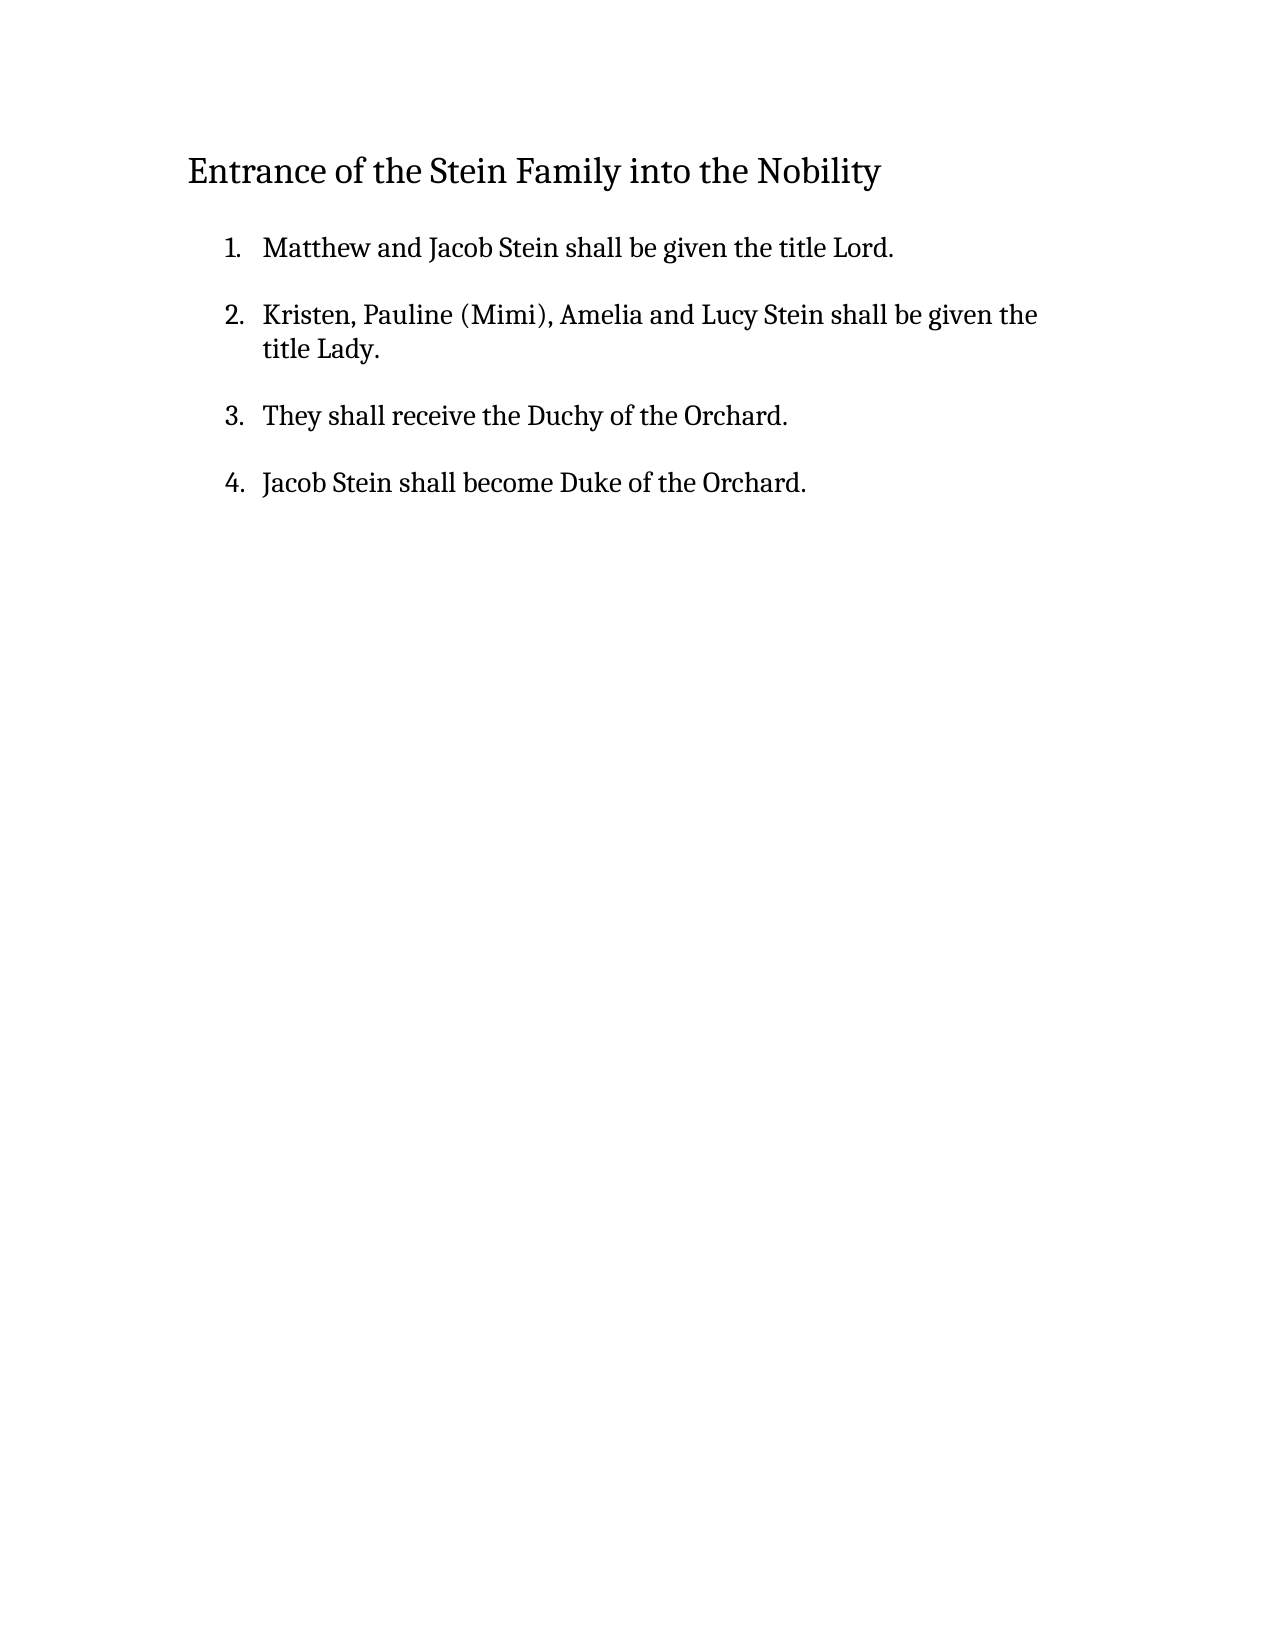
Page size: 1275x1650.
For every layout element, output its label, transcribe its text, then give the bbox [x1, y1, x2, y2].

list They shall receive the Duchy of the Orchard. [225, 399, 1087, 433]
list Jacob Stein shall become Duke of the Orchard. [225, 466, 1087, 500]
list Kristen, Pauline (Mimi), Amelia and Lucy Stein shall be given the title Lady. [225, 298, 1087, 366]
text Entrance of the Stein Family into the Nobility [187, 150, 1087, 193]
list Matthew and Jacob Stein shall be given the title Lord. [225, 231, 1087, 265]
